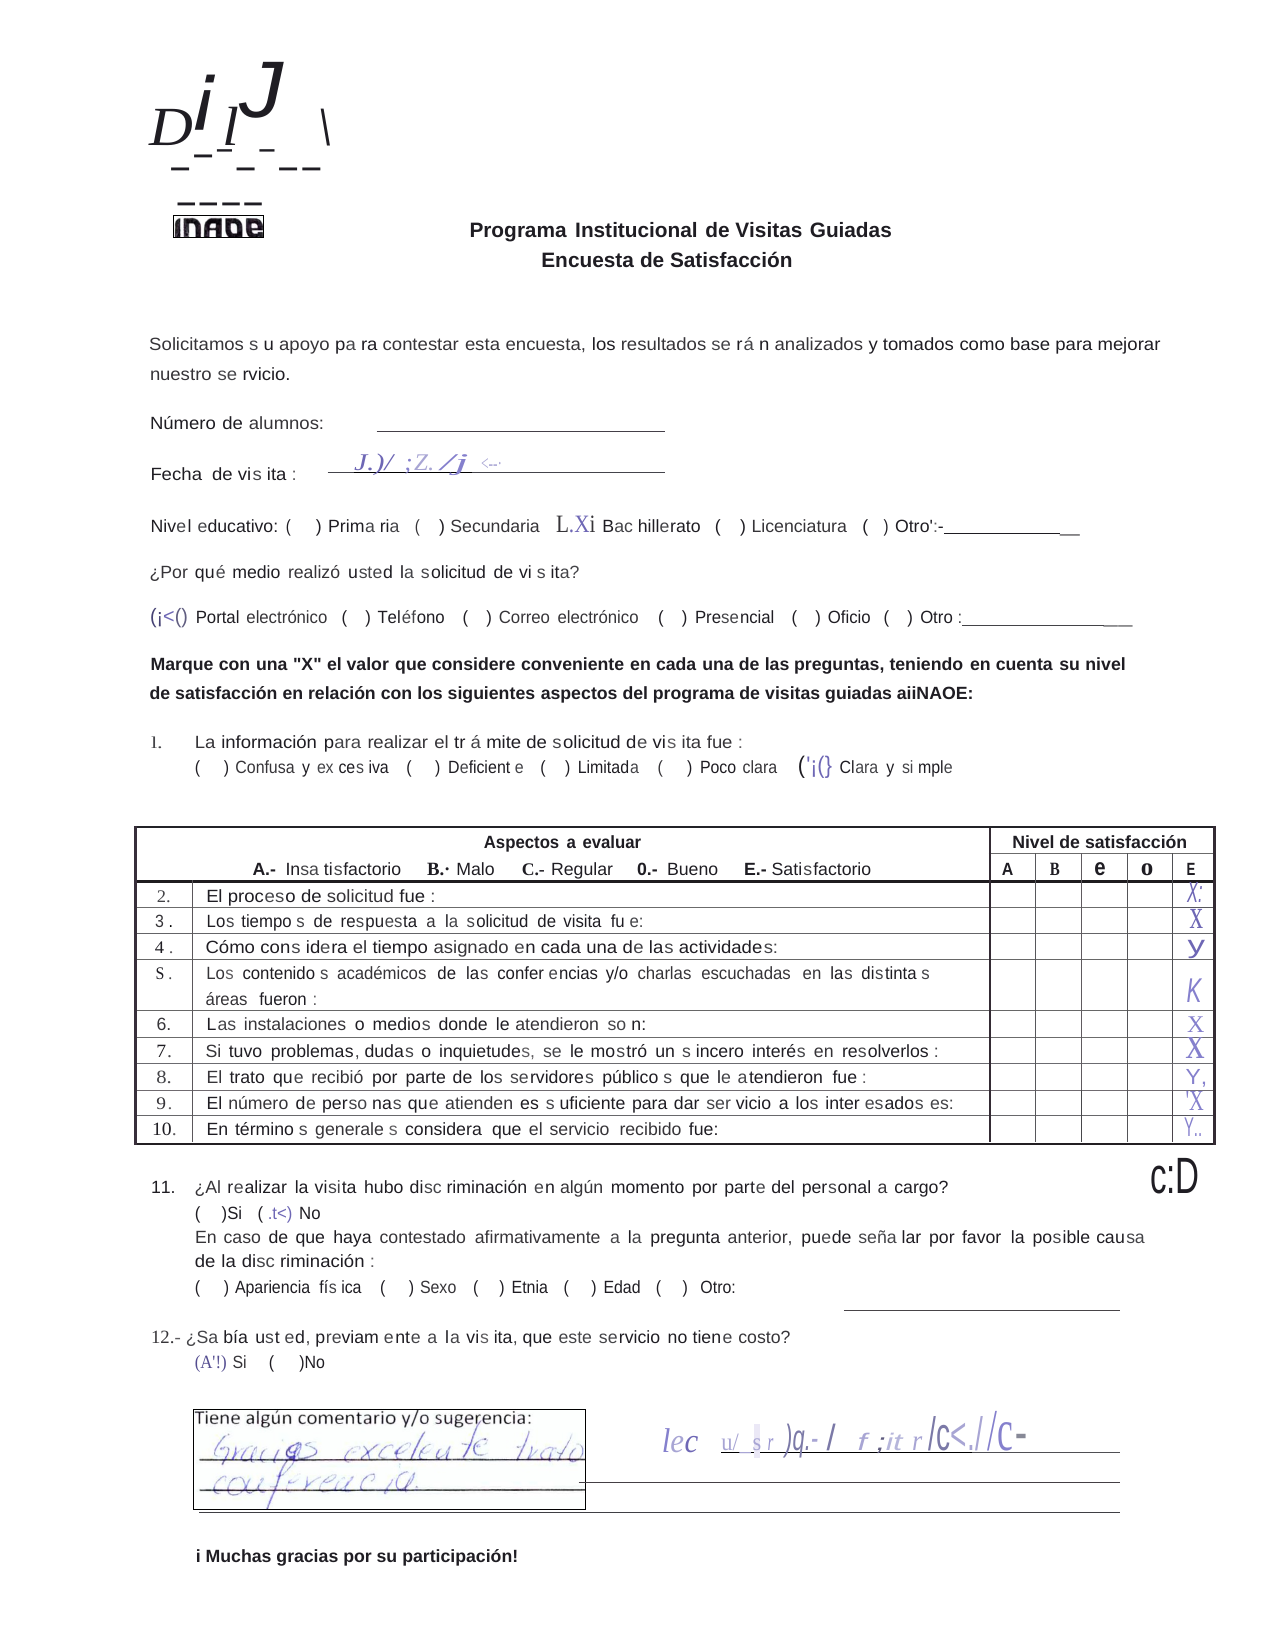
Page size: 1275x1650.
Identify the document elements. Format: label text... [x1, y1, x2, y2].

table_cell [1036, 883, 1081, 907]
table_header Nivel de satisfacción [991, 828, 1213, 853]
table_cell [1036, 1038, 1081, 1063]
text 11. ¿Al realizar la visita hubo disc riminación en algún momento por parte del personal a cargo? c:D [151, 1146, 1206, 1204]
table_cell Las instalaciones o medios donde le atendieron so n: [193, 1011, 989, 1037]
table_cell [1128, 883, 1172, 907]
table_cell [991, 934, 1035, 959]
text (¡<() Portal electrónico ( ) Teléfono ( ) Correo electrónico ( ) Presencial ( ) Oficio ( ) Otro : __ [150, 604, 1206, 628]
table_cell [991, 1091, 1035, 1115]
table_cell El proceso de solicitud fue : [193, 883, 989, 907]
table_cell e [1082, 854, 1127, 880]
table_cell [1082, 1011, 1127, 1037]
table_cell En término s generale s considera que el servicio recibido fue: [193, 1116, 989, 1142]
table_cell [1036, 934, 1081, 959]
text nuestro se rvicio. [150, 364, 1206, 384]
text En caso de que haya contestado afirmativamente a la pregunta anterior, puede seña lar por favor la posible causa [195, 1227, 1206, 1247]
table_cell [991, 1011, 1035, 1037]
text D¡lJ \ [149, 73, 1206, 164]
table_cell [1036, 960, 1081, 1010]
table_cell S . [137, 960, 192, 1010]
table_cell 6. [137, 1011, 192, 1037]
text lec u/_s r )q.- / f ;it r /c<.//c- [662, 1394, 1206, 1466]
text ---- [175, 182, 265, 222]
table_cell [1036, 1064, 1081, 1089]
table_cell [1082, 934, 1127, 959]
table_cell [1082, 1064, 1127, 1089]
table_cell El trato que recibió por parte de los servidores público s que le atendieron fue : [193, 1064, 989, 1089]
table_cell [991, 908, 1035, 933]
table_cell [1128, 934, 1172, 959]
table_cell [991, 1038, 1035, 1063]
table_cell [1036, 1116, 1081, 1142]
table_cell K [1173, 960, 1213, 1010]
table_cell [1082, 908, 1127, 933]
text i Muchas gracias por su participación! [196, 1546, 1206, 1567]
table_cell [1082, 960, 1127, 1010]
text ¿Por qué medio realizó usted la solicitud de vi s ita? [149, 562, 1206, 583]
table_cell 9. [137, 1091, 192, 1115]
table_cell 10. [137, 1116, 192, 1142]
text ------- [168, 164, 1206, 182]
table_cell [1082, 1091, 1127, 1115]
table_cell o [1128, 854, 1172, 880]
table_cell Los tiempo s de respuesta a la solicitud de visita fu e: [193, 908, 989, 933]
text Nivel educativo: ( ) Prima ria ( ) Secundaria L.Xi Bac hillerato ( ) Licenciatura ( ) Otro':- _ [150, 509, 1206, 537]
table_cell 7. [137, 1038, 192, 1063]
table_cell y [1173, 934, 1213, 959]
table_cell [1036, 1011, 1081, 1037]
table_cell [1128, 1091, 1172, 1115]
table_cell 4 . [137, 934, 192, 959]
table_cell El número de perso nas que atienden es s uficiente para dar ser vicio a los inter esados es: [193, 1091, 989, 1115]
text l. La información para realizar el tr á mite de solicitud de vis ita fue : [151, 732, 1206, 753]
text de la disc riminación : [194, 1251, 1206, 1272]
text ( ) Apariencia fís ica ( ) Sexo ( ) Etnia ( ) Edad ( ) Otro: [194, 1277, 1206, 1297]
table_cell x [1173, 908, 1213, 933]
table_cell [991, 960, 1035, 1010]
text Programa Institucional de Visitas Guiadas Encuesta de Satisfacción [469, 218, 895, 272]
table_cell Y, [1173, 1064, 1213, 1089]
table_cell [1082, 1116, 1127, 1142]
table_cell Cómo cons idera el tiempo asignado en cada una de las actividades: [193, 934, 989, 959]
table_cell [1128, 1064, 1172, 1089]
table_cell 8. [137, 1064, 192, 1089]
text Marque con una "X" el valor que considere conveniente en cada una de las preguntas, teniendo en cuenta su nivel de satisfacción en relación con los siguientes aspectos del programa de visitas guiadas aiiNAOE: [149, 654, 1134, 703]
table_cell X: [1173, 883, 1213, 907]
table_cell [1036, 908, 1081, 933]
table_cell 3 . [137, 908, 192, 933]
table_cell [1082, 883, 1127, 907]
table_cell [1128, 908, 1172, 933]
table_cell Y.. [1173, 1116, 1213, 1142]
table_cell x [1173, 1038, 1213, 1063]
text 12.- ¿Sa bía ust ed, previam ente a la vis ita, que este servicio no tiene costo? [151, 1326, 1206, 1347]
text ( )Si ( .t<) No [194, 1204, 1206, 1223]
table_cell 2. [137, 883, 192, 907]
table_cell [1128, 1116, 1172, 1142]
text Número de alumnos: [150, 413, 1206, 433]
table_cell Si tuvo problemas, dudas o inquietudes, se le mostró un s incero interés en resolverlos : [193, 1038, 989, 1063]
text ( ) Confusa y ex ces iva ( ) Deficient e ( ) Limitada ( ) Poco clara ('¡(} Clara y si mple [194, 753, 1206, 779]
table_cell [1082, 1038, 1127, 1063]
table_cell Los contenido s académicos de las confer encias y/o charlas escuchadas en las distinta s áreas fueron : [193, 960, 989, 1010]
table_cell B [1036, 854, 1081, 880]
table_cell [991, 1064, 1035, 1089]
text (A'!) Si ( )No [194, 1351, 1206, 1372]
table_cell 'X [1173, 1091, 1213, 1115]
text Solicitamos s u apoyo pa ra contestar esta encuesta, los resultados se rá n analizados y tomados como base para mejorar [149, 334, 1206, 354]
table_header Aspectos a evaluar A.- Insa tisfactorio B.· Malo C.- Regular 0.- Bueno E.- Satisfactorio [137, 828, 989, 880]
table_cell [1036, 1091, 1081, 1115]
table_cell A [991, 854, 1035, 880]
text Fecha de vis ita : J.)/ ;Z. /j <--· [150, 448, 1206, 486]
table_cell [991, 883, 1035, 907]
table_cell E [1173, 854, 1213, 880]
table_cell X [1173, 1011, 1213, 1037]
table_cell [1128, 1038, 1172, 1063]
table_cell [991, 1116, 1035, 1142]
table_cell [1128, 1011, 1172, 1037]
table_cell [1128, 960, 1172, 1010]
picture [174, 216, 263, 237]
picture [194, 1410, 585, 1509]
